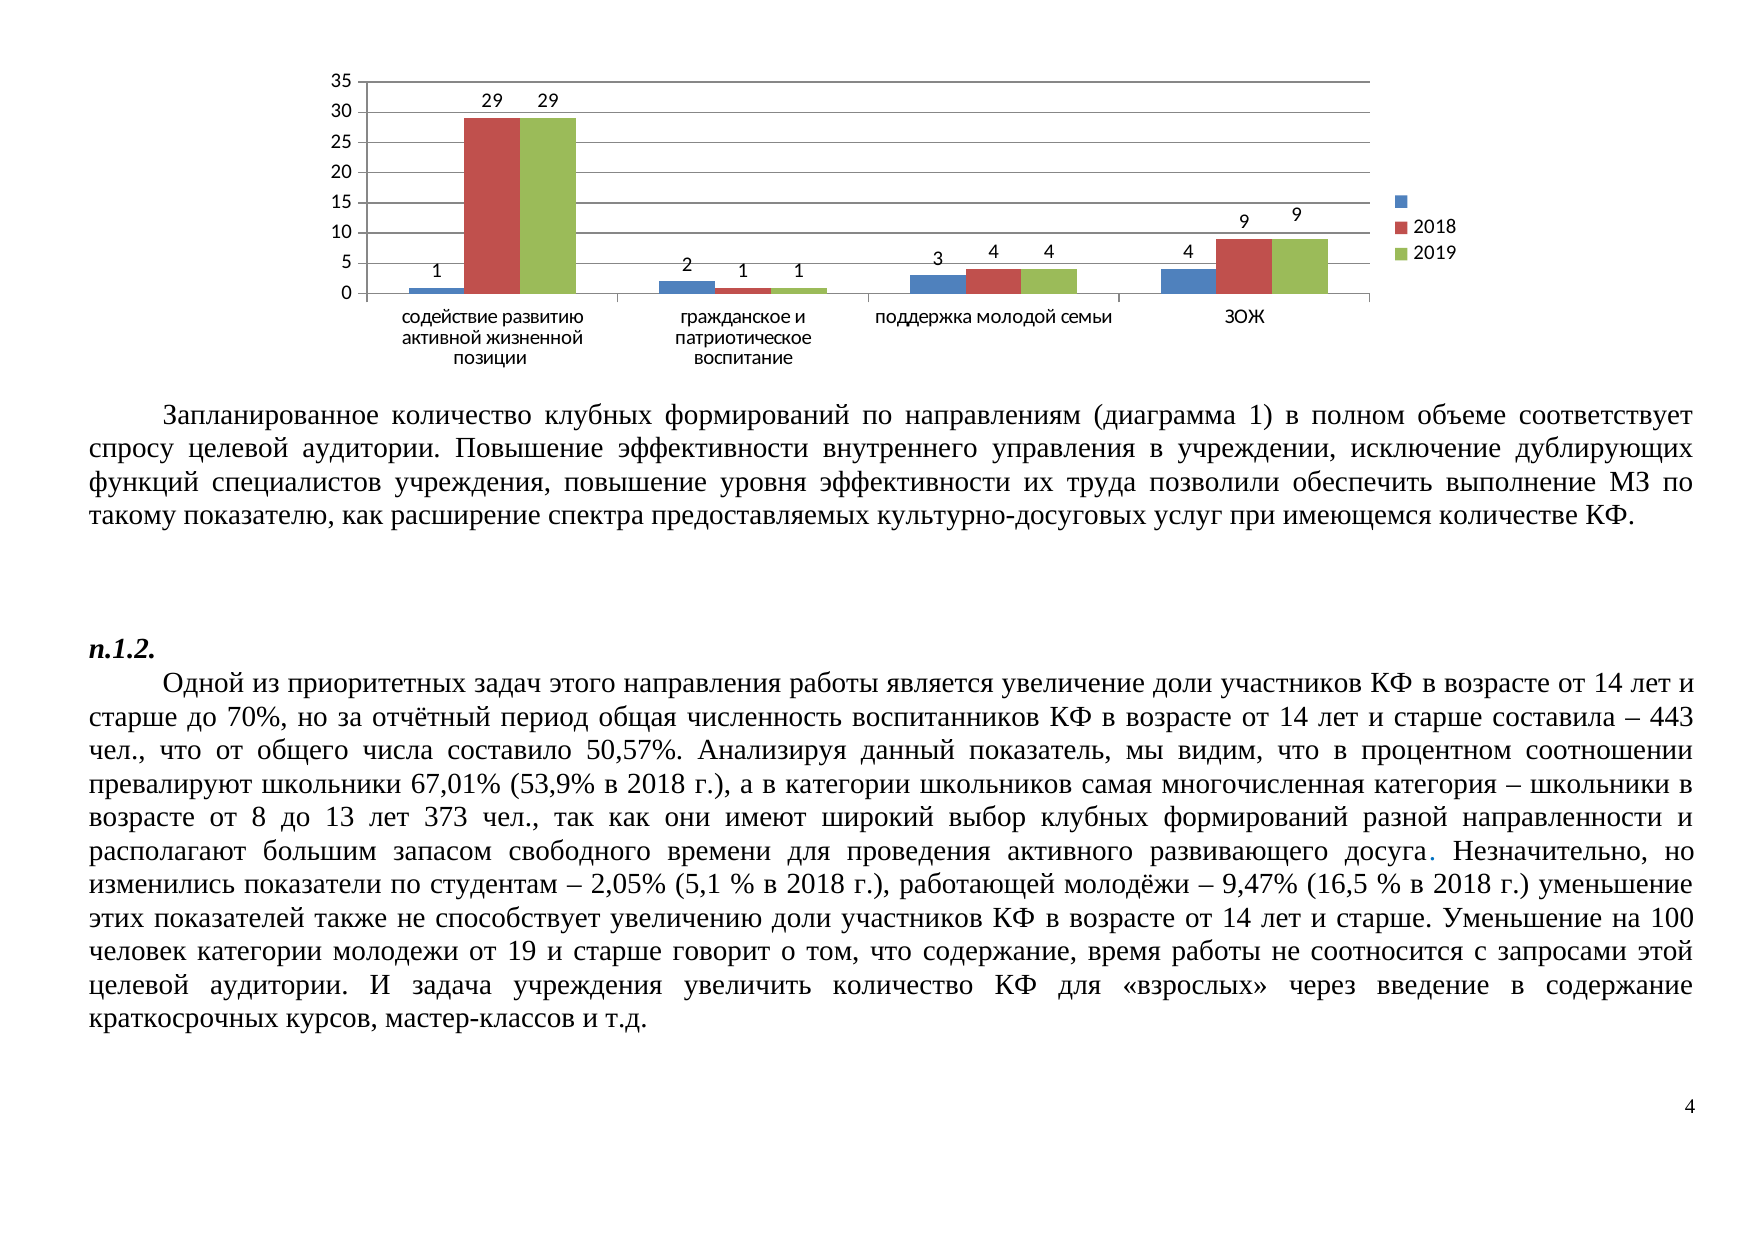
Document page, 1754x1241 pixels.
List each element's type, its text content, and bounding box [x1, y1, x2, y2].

list Запланированное количество клубных формирований по направлениям (диаграмма 1) в полном объеме соответствует спросу целевой аудитории. Повышение эффективности внутреннего управления в учреждении, исключение дублирующих функций специалистов учреждения, повышение уровня эффективности их труда позволили обеспечить выполнение МЗ по такому показателю, как расширение спектра предоставляемых культурно-досуговых услуг при имеющемся количестве КФ. [89, 397, 1695, 531]
list Одной из приоритетных задач этого направления работы является увеличение доли участников КФ в возрасте от 14 лет и старше до 70%, но за отчётный период общая численность воспитанников КФ в возрасте от 14 лет и старше составила – 443 чел., что от общего числа составило 50,57%. Анализируя данный показатель, мы видим, что в процентном соотношении превалируют школьники 67,01% (53,9% в 2018 г.), а в категории школьников самая многочисленная категория – школьники в возрасте от 8 до 13 лет 373 чел., так как они имеют широкий выбор клубных формирований разной направленности и располагают большим запасом свободного времени для проведения активного развивающего досуга. Незначительно, но изменились показатели по студентам – 2,05% (5,1 % в 2018 г.), работающей молодёжи – 9,47% (16,5 % в 2018 г.) уменьшение этих показателей также не способствует увеличению доли участников КФ в возрасте от 14 лет и старше. Уменьшение на 100 человек категории молодежи от 19 и старше говорит о том, что содержание, время работы не соотносится с запросами этой целевой аудитории. И задача учреждения увеличить количество КФ для «взрослых» через введение в содержание краткосрочных курсов, мастер-классов и т.д. [89, 665, 1695, 1034]
text п.1.2. [89, 632, 1695, 665]
